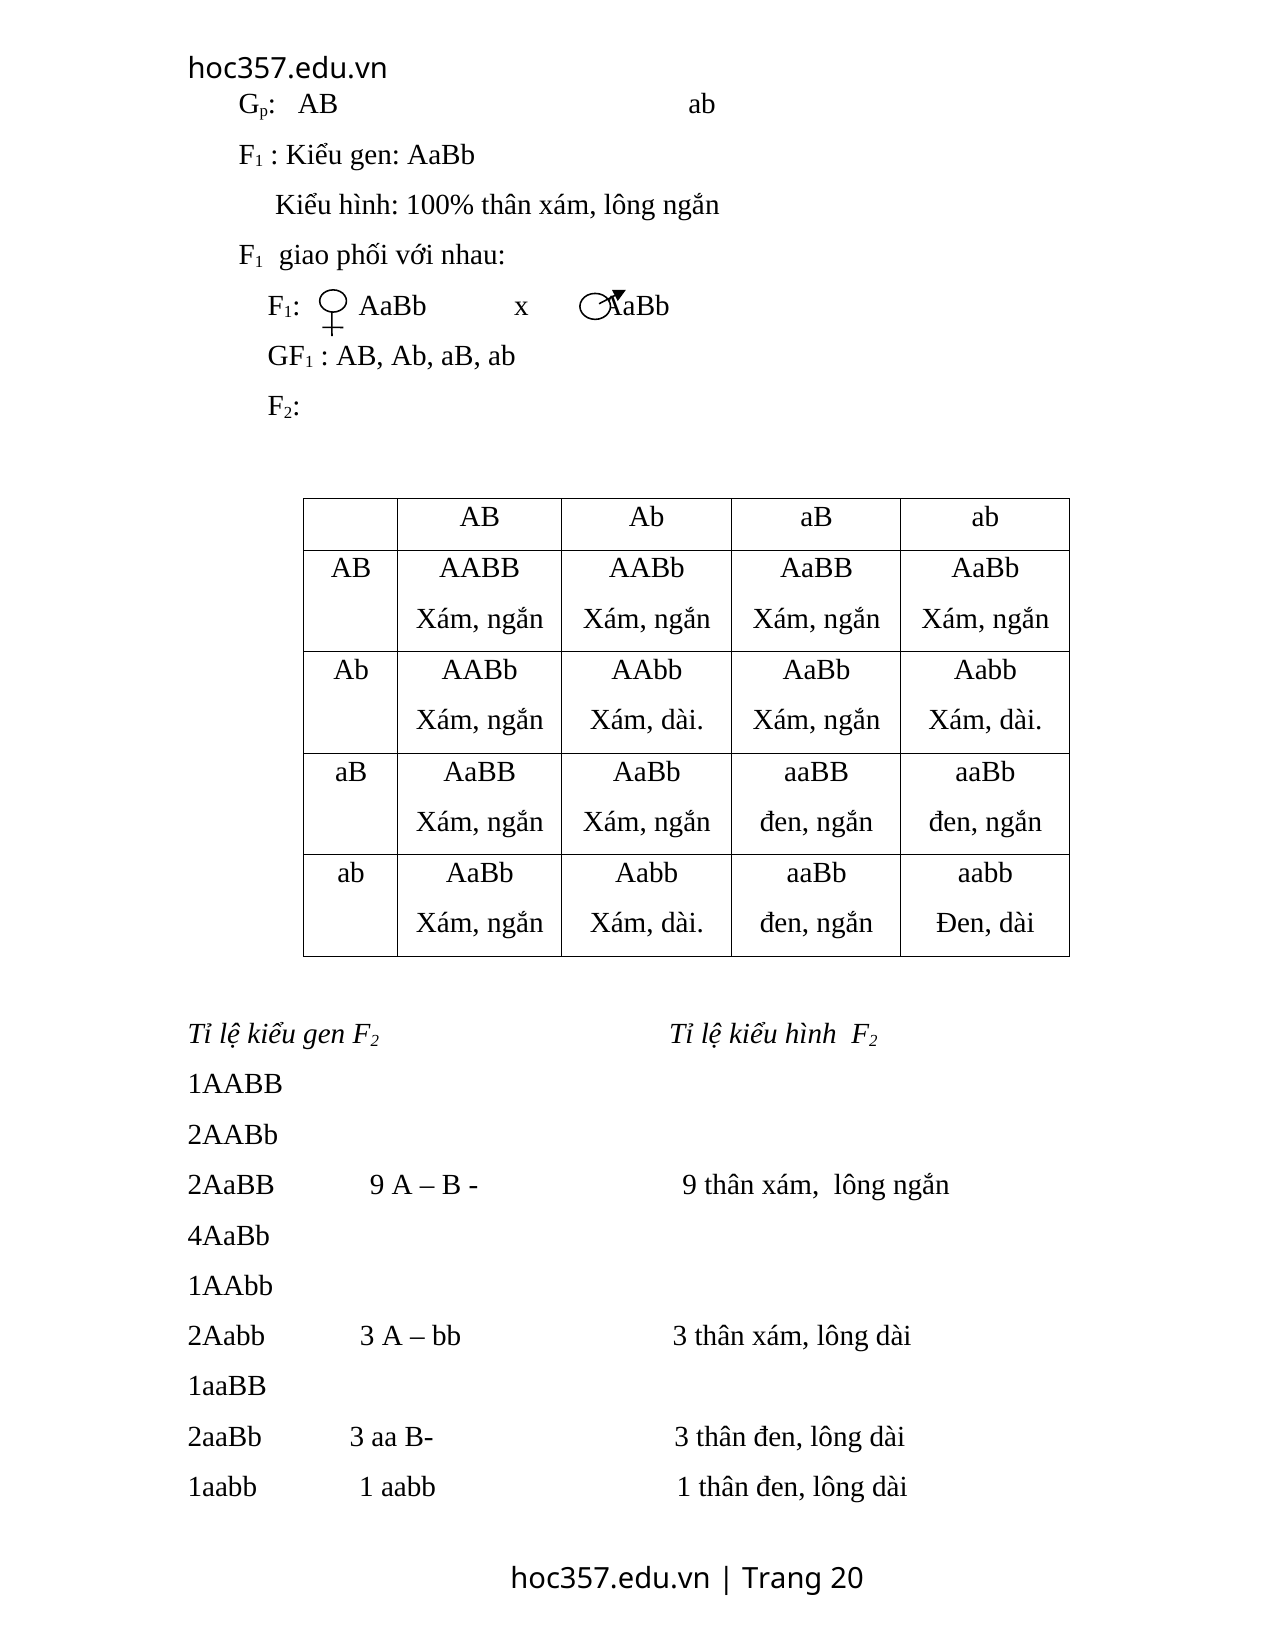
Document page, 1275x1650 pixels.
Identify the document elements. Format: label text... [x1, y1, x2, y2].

text 1AABB [187, 1067, 1186, 1100]
table_cell AABb Xám, ngắn [398, 652, 561, 753]
text 2AaBB 9 A – B - 9 thân xám, lông ngắn [187, 1167, 1186, 1201]
text 1aaBB [187, 1368, 1186, 1402]
table_cell AB [304, 551, 397, 651]
text GF1 : AB, Ab, aB, ab [187, 338, 1186, 372]
table_cell Ab [304, 652, 397, 753]
table_cell Aabb Xám, dài. [901, 652, 1069, 753]
table_cell AaBB Xám, ngắn [398, 754, 561, 854]
table_cell aabb Đen, dài [901, 855, 1069, 956]
table_cell AAbb Xám, dài. [562, 652, 731, 753]
table_cell AaBb Xám, ngắn [901, 551, 1069, 651]
table_cell AABb Xám, ngắn [562, 551, 731, 651]
table_cell Aabb Xám, dài. [562, 855, 731, 956]
text Kiểu hình: 100% thân xám, lông ngắn [187, 187, 1186, 221]
text F2: [187, 388, 1186, 422]
table_header [304, 499, 397, 549]
table_cell AABB Xám, ngắn [398, 551, 561, 651]
table_header aB [732, 499, 900, 549]
text 2aaBb 3 aa B- 3 thân đen, lông dài [187, 1419, 1186, 1452]
table_header AB [398, 499, 561, 549]
text 4AaBb [187, 1218, 1186, 1251]
table_header ab [901, 499, 1069, 549]
table_cell aB [304, 754, 397, 854]
text F1 : Kiểu gen: AaBb [187, 137, 1186, 170]
text 2AABb [187, 1117, 1186, 1150]
table_cell AaBb Xám, ngắn [732, 652, 900, 753]
table_cell AaBb Xám, ngắn [562, 754, 731, 854]
table_cell AaBb Xám, ngắn [398, 855, 561, 956]
table_header Ab [562, 499, 731, 549]
table_cell aaBb đen, ngắn [901, 754, 1069, 854]
text 2Aabb 3 A – bb 3 thân xám, lông dài [187, 1318, 1186, 1352]
table_cell aaBb đen, ngắn [732, 855, 900, 956]
table_cell ab [304, 855, 397, 956]
text 1AAbb [187, 1268, 1186, 1301]
table_cell AaBB Xám, ngắn [732, 551, 900, 651]
text Tỉ lệ kiểu gen F2 Tỉ lệ kiểu hình F2 [187, 1016, 1186, 1050]
text F1: AaBb x AaBb [187, 288, 1186, 321]
text Gp: AB ab [187, 87, 1186, 120]
text F1 giao phối với nhau: [187, 237, 1186, 271]
text 1aabb 1 aabb 1 thân đen, lông dài [187, 1469, 1186, 1503]
table_cell aaBB đen, ngắn [732, 754, 900, 854]
